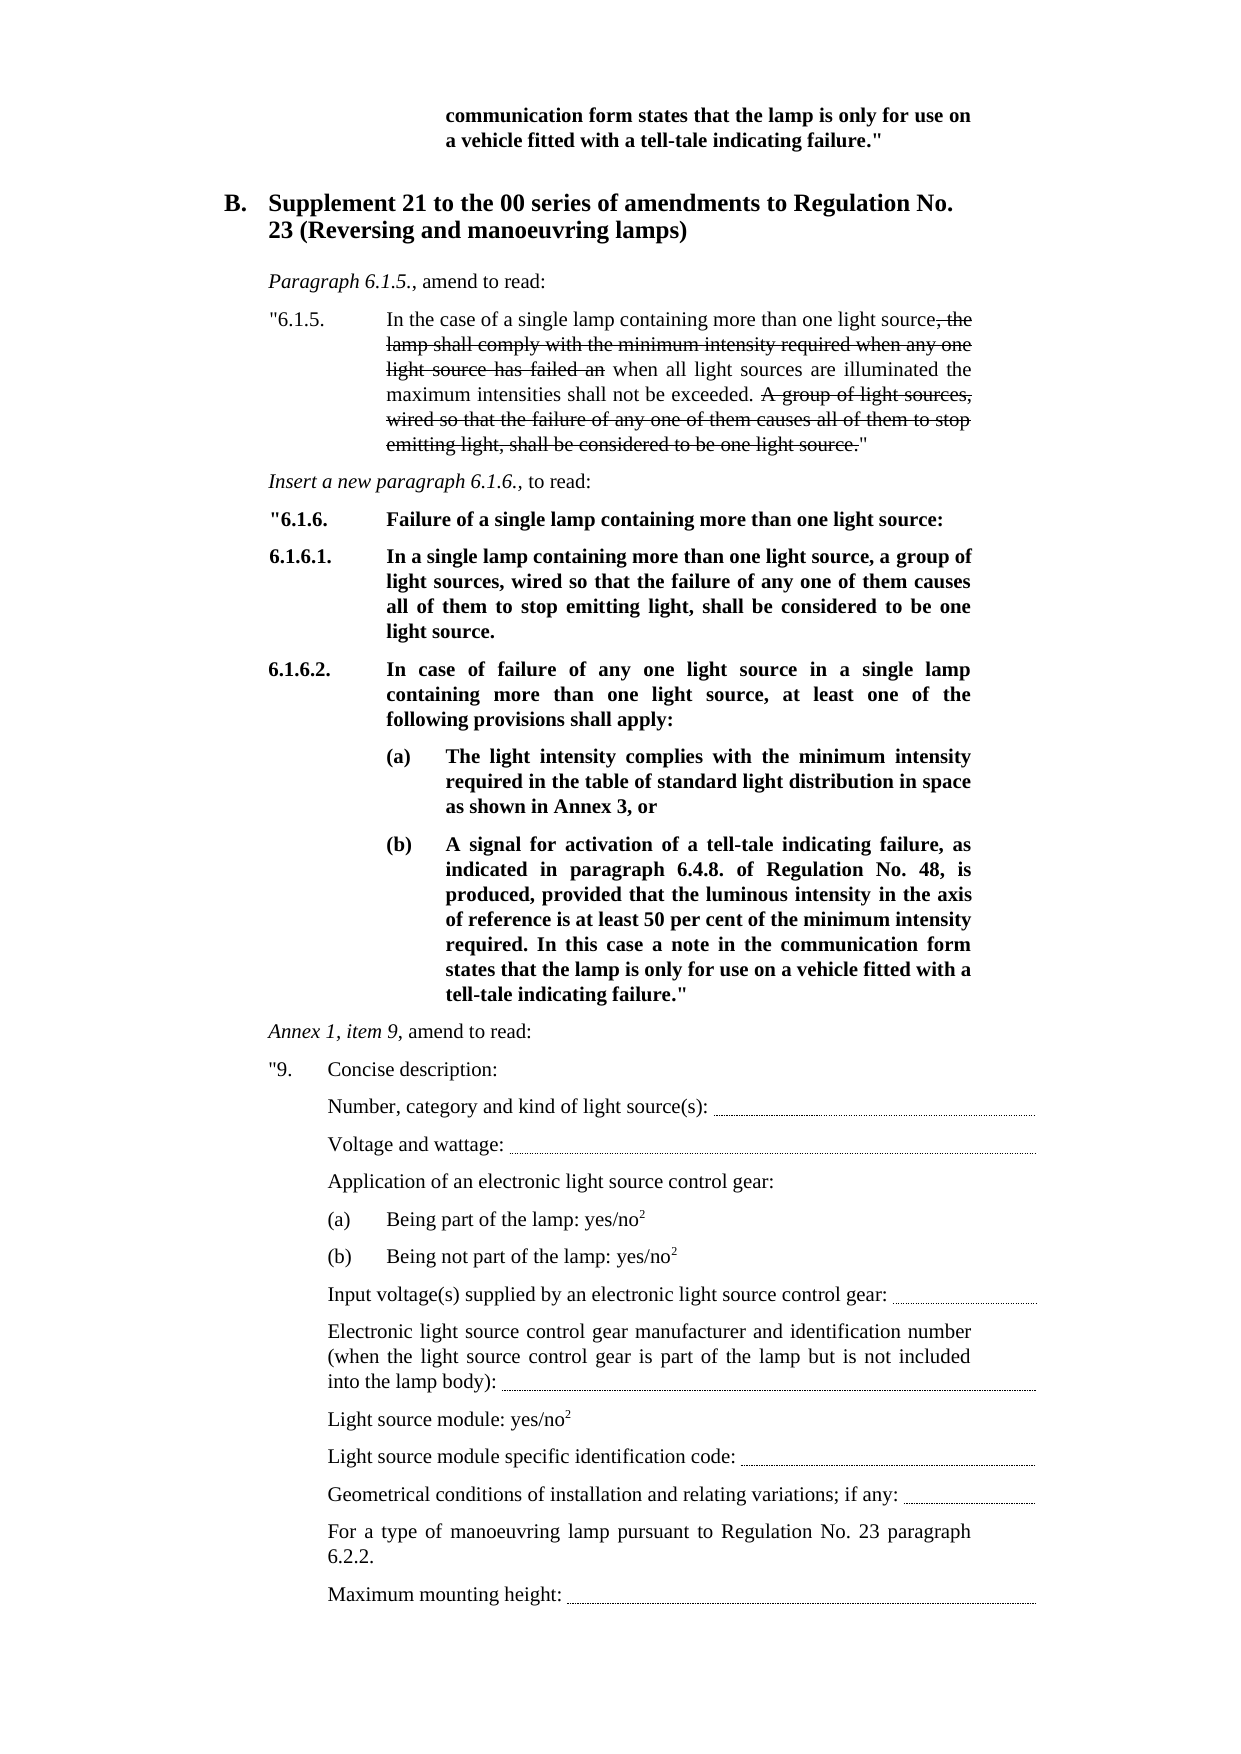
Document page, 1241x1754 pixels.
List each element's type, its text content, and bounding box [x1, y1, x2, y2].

text Insert a new paragraph 6.1.6., to read: [268, 468, 972, 493]
text "9. Concise description: [268, 1056, 972, 1081]
text (a) The light intensity complies with the minimum intensity required in the table of standard light distribution in space as shown in Annex 3, or [386, 743, 972, 818]
text Annex 1, item 9, amend to read: [268, 1018, 972, 1043]
text Input voltage(s) supplied by an electronic light source control gear: [268, 1281, 972, 1306]
text Light source module: yes/no2 [268, 1406, 972, 1431]
text Geometrical conditions of installation and relating variations; if any: [268, 1481, 972, 1506]
text Application of an electronic light source control gear: [268, 1168, 972, 1193]
list Supplement 21 to the 00 series of amendments to Regulation No. 23 (Reversing and manoeuvring lamps) [224, 189, 972, 243]
text (b) A signal for activation of a tell-tale indicating failure, as indicated in paragraph 6.4.8. of Regulation No. 48, is produced, provided that the luminous intensity in the axis of reference is at least 50 per cent of the minimum intensity required. In this case a note in the communication form states that the lamp is only for use on a vehicle fitted with a tell-tale indicating failure." [386, 831, 972, 1006]
text Number, category and kind of light source(s): [268, 1093, 972, 1118]
text "6.1.6. Failure of a single lamp containing more than one light source: [269, 506, 972, 531]
text "6.1.5. In the case of a single lamp containing more than one light source, the lamp shall comply with the minimum intensity required when any one light source has failed an when all light sources are illuminated the maximum intensities shall not be exceeded. A group of light sources, wired so that the failure of any one of them causes all of them to stop emitting light, shall be considered to be one light source." [269, 306, 972, 456]
text Voltage and wattage: [268, 1131, 972, 1156]
text (a) Being part of the lamp: yes/no2 [224, 1206, 972, 1231]
text 6.1.6.2. In case of failure of any one light source in a single lamp containing more than one light source, at least one of the following provisions shall apply: [268, 656, 972, 731]
text Light source module specific identification code: [268, 1443, 972, 1468]
text Electronic light source control gear manufacturer and identification number (when the light source control gear is part of the lamp but is not included into the lamp body): [268, 1318, 972, 1393]
text Maximum mounting height: [268, 1581, 972, 1606]
text (b) Being not part of the lamp: yes/no2 [224, 1243, 972, 1268]
text 6.1.6.1. In a single lamp containing more than one light source, a group of light sources, wired so that the failure of any one of them causes all of them to stop emitting light, shall be considered to be one light source. [269, 543, 972, 643]
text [386, 102, 972, 152]
text For a type of manoeuvring lamp pursuant to Regulation No. 23 paragraph 6.2.2. [268, 1518, 972, 1568]
text Paragraph 6.1.5., amend to read: [268, 268, 972, 293]
